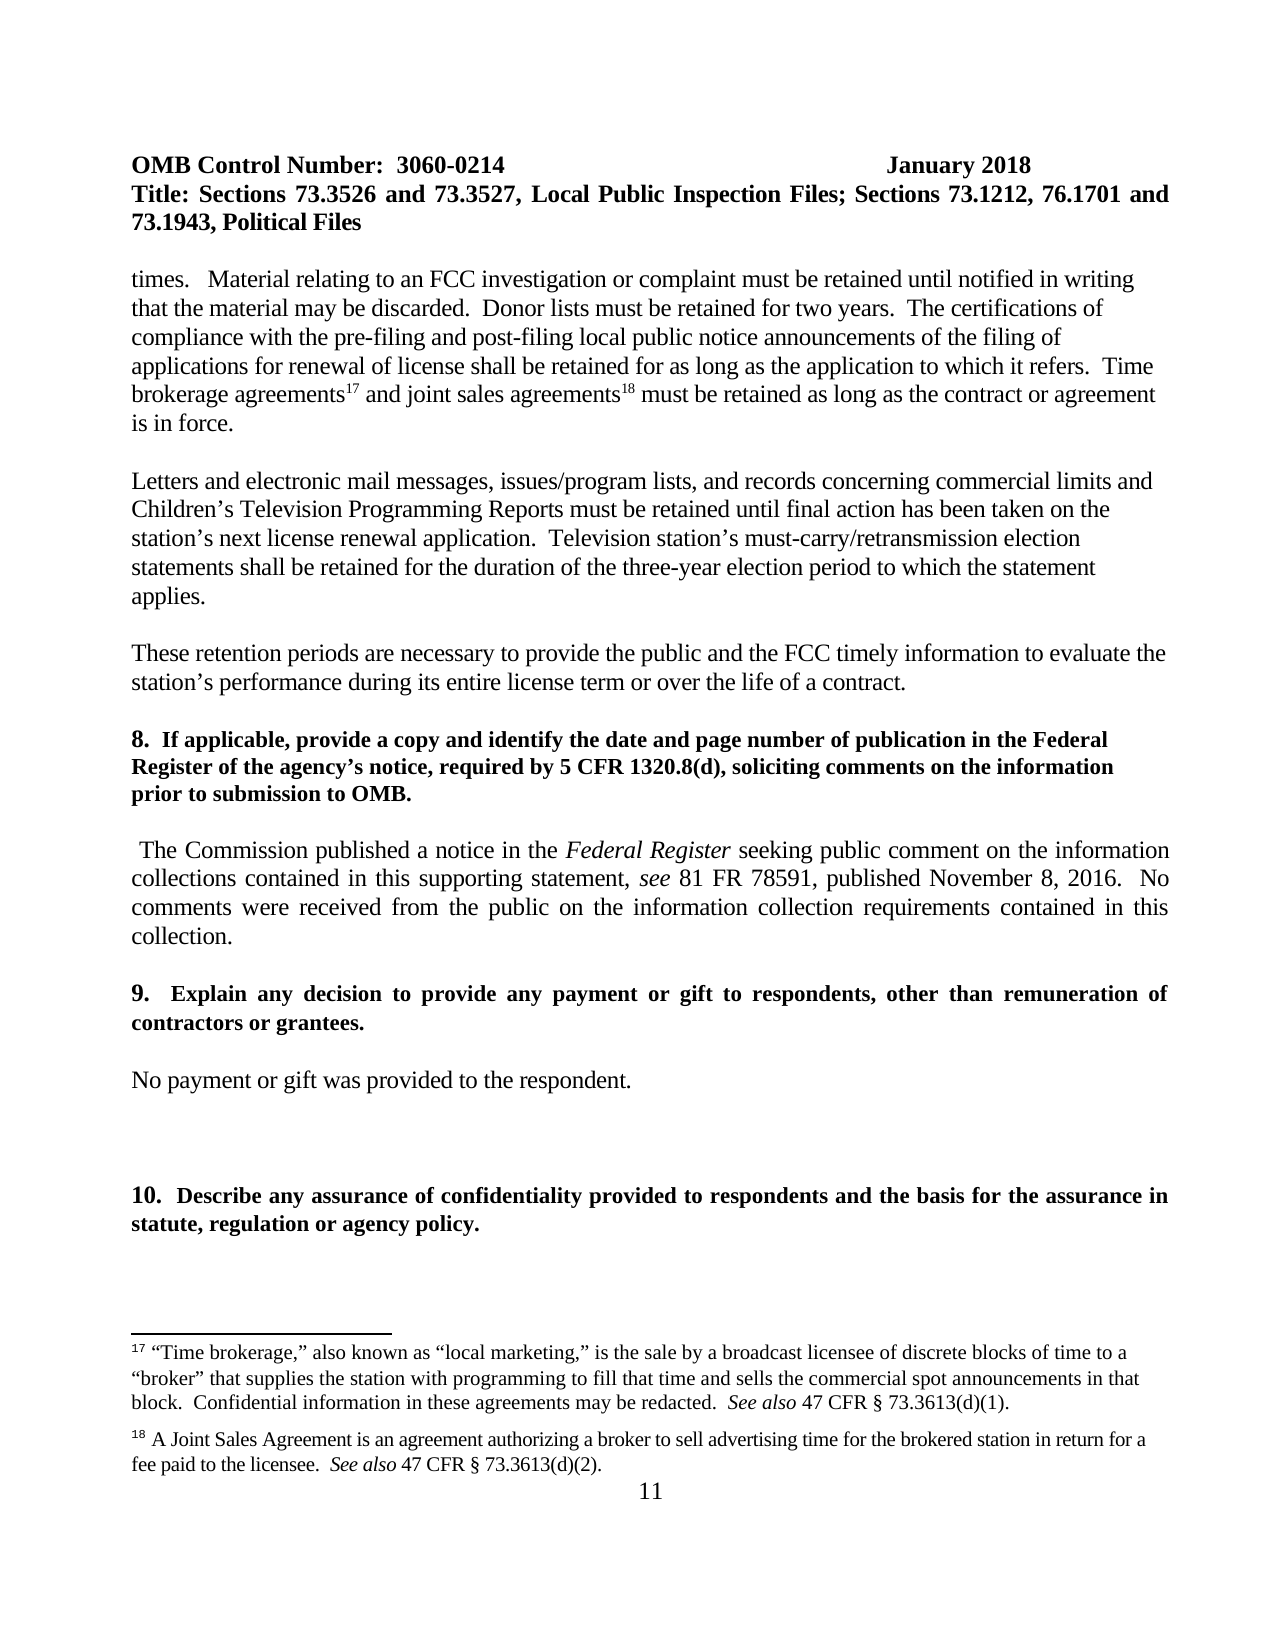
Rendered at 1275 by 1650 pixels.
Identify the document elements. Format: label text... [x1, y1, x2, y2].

text Letters and electronic mail messages, issues/program lists, and records concerning commercial limits and Children’s Television Programming Reports must be retained until final action has been taken on the station’s next license renewal application. Television station’s must-carry/retransmission election statements shall be retained for the duration of the three-year election period to which the statement applies. [131, 466, 1170, 609]
text 9. Explain any decision to provide any payment or gift to respondents, other than remuneration of contractors or grantees. [131, 978, 1170, 1036]
text These retention periods are necessary to provide the public and the FCC timely information to evaluate the station’s performance during its entire license term or over the life of a contract. [131, 638, 1170, 696]
text 10. Describe any assurance of confidentiality provided to respondents and the basis for the assurance in statute, regulation or agency policy. [131, 1180, 1170, 1237]
text 8. If applicable, provide a copy and identify the date and page number of publication in the Federal Register of the agency’s notice, required by 5 CFR 1320.8(d), soliciting comments on the information prior to submission to OMB. [131, 724, 1170, 806]
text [131, 264, 1170, 437]
text The Commission published a notice in the Federal Register seeking public comment on the information collections contained in this supporting statement, see 81 FR 78591, published November 8, 2016. No comments were received from the public on the information collection requirements contained in this collection. [131, 835, 1170, 950]
text No payment or gift was provided to the respondent. [131, 1065, 1170, 1093]
